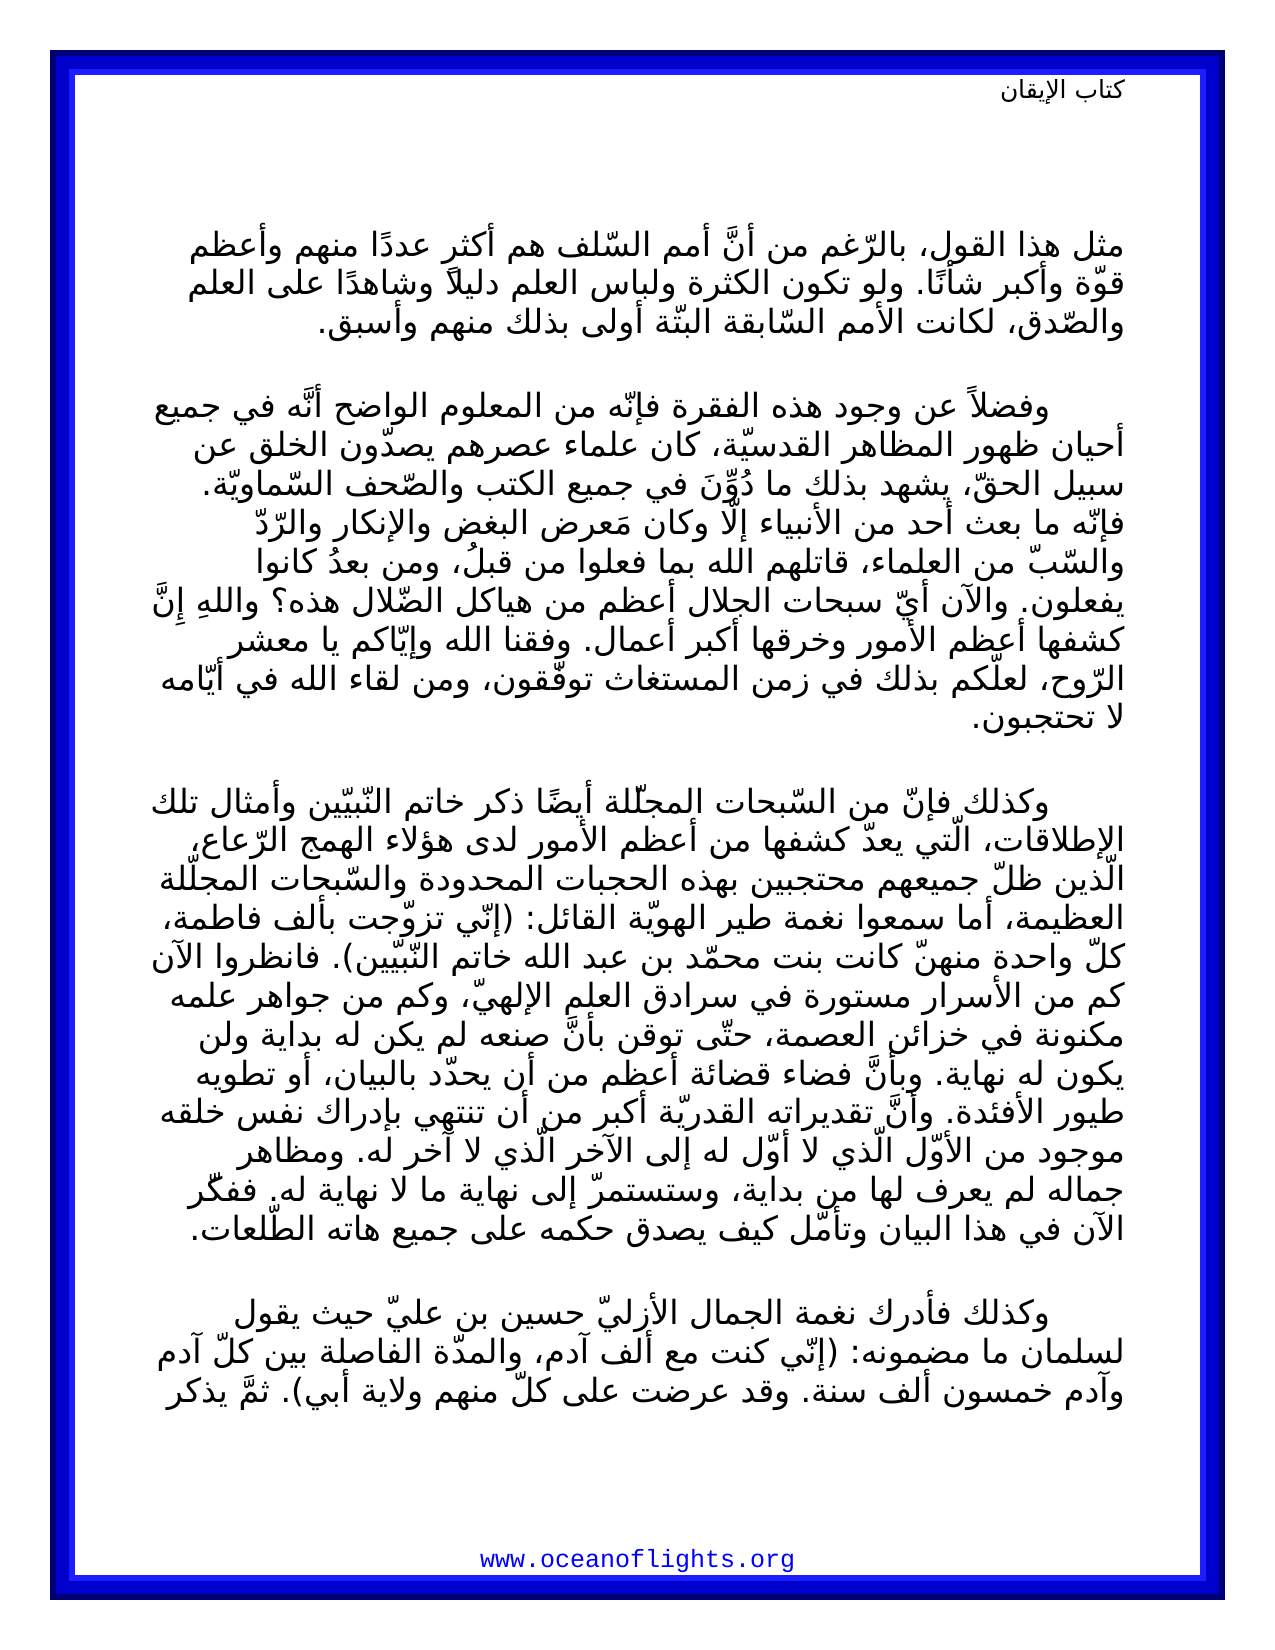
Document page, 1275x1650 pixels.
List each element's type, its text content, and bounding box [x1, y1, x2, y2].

text وكذلك فإنّ من السّبحات المجلّلة أيضًا ذكر خاتم النّبيّين وأمثال تلك الإطلاقات، الّتي يعدّ كشفها من أعظم الأمور لدى هؤلاء الهمج الرّعاع، الّذين ظلّ جميعهم محتجبين بهذه الحجبات المحدودة والسّبحات المجلّلة العظيمة، أما سمعوا نغمة طير الهويّة القائل: (إنّي تزوّجت بألف فاطمة، كلّ واحدة منهنّ كانت بنت محمّد بن عبد الله خاتم النّبيّين). فانظروا الآن كم من الأسرار مستورة في سرادق العلم الإلهيّ، وكم من جواهر علمه مكنونة في خزائن العصمة، حتّى توقن بأنَّ صنعه لم يكن له بداية ولن يكون له نهاية. وبأنَّ فضاء قضائة أعظم من أن يحدّد بالبيان، أو تطويه طيور الأفئدة. وأنَّ تقديراته القدريّة أكبر من أن تنتهي بإدراك نفس خلقه موجود من الأوّل الّذي لا أوّل له إلى الآخر الّذي لا آخر له. ومظاهر جماله لم يعرف لها من بداية، وستستمرّ إلى نهاية ما لا نهاية له. ففكّر الآن في هذا البيان وتأمّل كيف يصدق حكمه على جميع هاته الطّلعات. [150, 782, 1125, 1248]
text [150, 1294, 1125, 1410]
text وفضلاً عن وجود هذه الفقرة فإنّه من المعلوم الواضح أنَّه في جميع أحيان ظهور المظاهر القدسيّة، كان علماء عصرهم يصدّون الخلق عن سبيل الحقّ، يشهد بذلك ما دُوِّنَ في جميع الكتب والصّحف السّماويّة. فإنّه ما بعث أحد من الأنبياء إلّا وكان مَعرض البغض والإنكار والرّدّ والسّبّ من العلماء، قاتلهم الله بما فعلوا من قبلُ، ومن بعدُ كانوا يفعلون. والآن أيّ سبحات الجلال أعظم من هياكل الضّلال هذه؟ واللهِ إِنَّ كشفها أعظم الأمور وخرقها أكبر أعمال. وفقنا الله وإيّاكم يا معشر الرّوح، لعلّكم بذلك في زمن المستغاث توفّقون، ومن لقاء الله في أيّامه لا تحتجبون. [150, 387, 1125, 737]
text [150, 225, 1125, 342]
